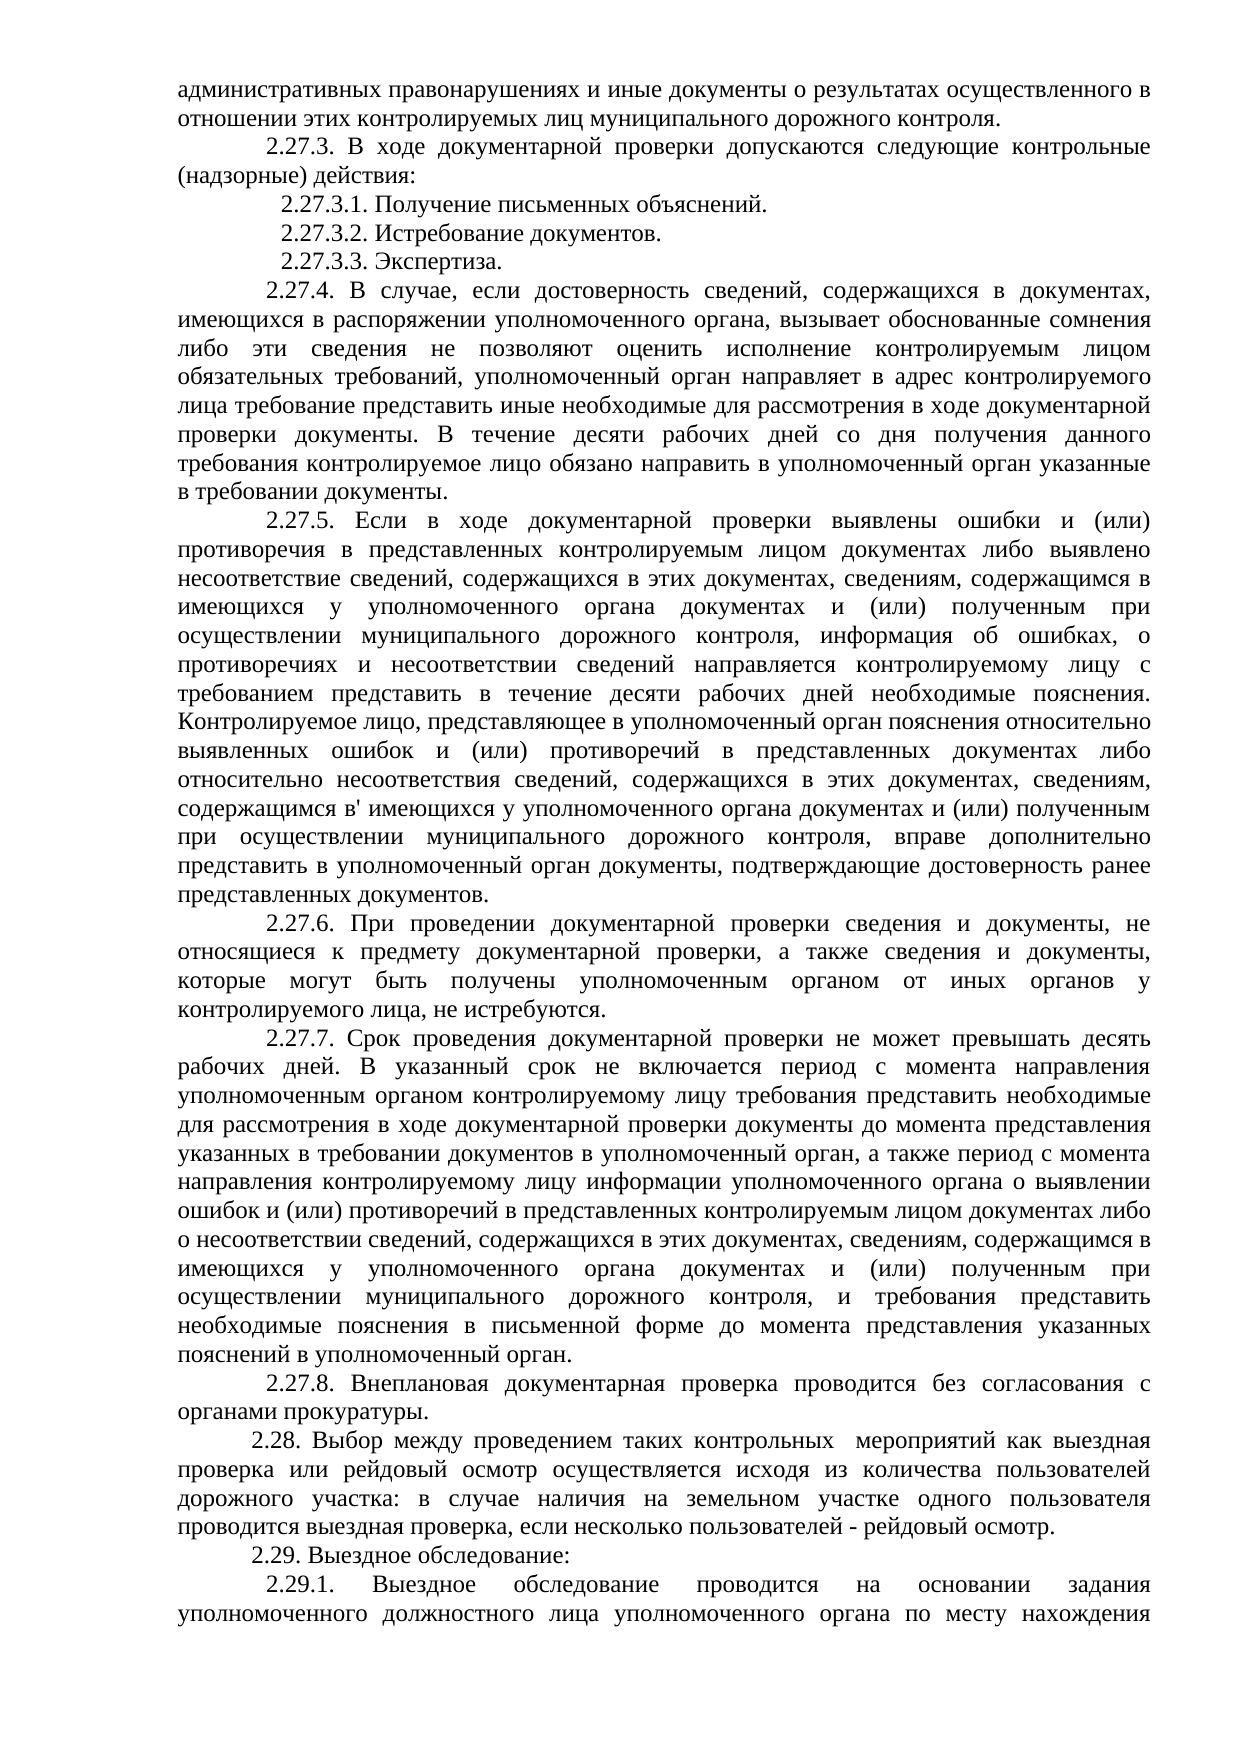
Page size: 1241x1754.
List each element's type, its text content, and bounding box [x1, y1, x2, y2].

text 2.27.6. При проведении документарной проверки сведения и документы, не относящиеся к предмету документарной проверки, а также сведения и документы, которые могут быть получены уполномоченным органом от иных органов у контролируемого лица, не истребуются. [177, 908, 1152, 1023]
text 2.29. Выездное обследование: [177, 1540, 1152, 1569]
text 2.27.7. Срок проведения документарной проверки не может превышать десять рабочих дней. В указанный срок не включается период с момента направления уполномоченным органом контролируемому лицу требования представить необходимые для рассмотрения в ходе документарной проверки документы до момента представления указанных в требовании документов в уполномоченный орган, а также период с момента направления контролируемому лицу информации уполномоченного органа о выявлении ошибок и (или) противоречий в представленных контролируемым лицом документах либо о несоответствии сведений, содержащихся в этих документах, сведениям, содержащимся в имеющихся у уполномоченного органа документах и (или) полученным при осуществлении муниципального дорожного контроля, и требования представить необходимые пояснения в письменной форме до момента представления указанных пояснений в уполномоченный орган. [177, 1023, 1152, 1368]
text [177, 74, 1152, 131]
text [177, 1569, 1152, 1626]
text 2.27.4. В случае, если достоверность сведений, содержащихся в документах, имеющихся в распоряжении уполномоченного органа, вызывает обоснованные сомнения либо эти сведения не позволяют оценить исполнение контролируемым лицом обязательных требований, уполномоченный орган направляет в адрес контролируемого лица требование представить иные необходимые для рассмотрения в ходе документарной проверки документы. В течение десяти рабочих дней со дня получения данного требования контролируемое лицо обязано направить в уполномоченный орган указанные в требовании документы. [177, 275, 1152, 505]
text 2.28. Выбор между проведением таких контрольных мероприятий как выездная проверка или рейдовый осмотр осуществляется исходя из количества пользователей дорожного участка: в случае наличия на земельном участке одного пользователя проводится выездная проверка, если несколько пользователей - рейдовый осмотр. [177, 1425, 1152, 1540]
text 2.27.3.3. Экспертиза. [177, 246, 1152, 275]
text 2.27.3. В ходе документарной проверки допускаются следующие контрольные (надзорные) действия: [177, 131, 1152, 189]
text 2.27.8. Внеплановая документарная проверка проводится без согласования с органами прокуратуры. [177, 1368, 1152, 1425]
text 2.27.3.1. Получение письменных объяснений. [177, 189, 1152, 218]
text 2.27.5. Если в ходе документарной проверки выявлены ошибки и (или) противоречия в представленных контролируемым лицом документах либо выявлено несоответствие сведений, содержащихся в этих документах, сведениям, содержащимся в имеющихся у уполномоченного органа документах и (или) полученным при осуществлении муниципального дорожного контроля, информация об ошибках, о противоречиях и несоответствии сведений направляется контролируемому лицу с требованием представить в течение десяти рабочих дней необходимые пояснения. Контролируемое лицо, представляющее в уполномоченный орган пояснения относительно выявленных ошибок и (или) противоречий в представленных документах либо относительно несоответствия сведений, содержащихся в этих документах, сведениям, содержащимся в' имеющихся у уполномоченного органа документах и (или) полученным при осуществлении муниципального дорожного контроля, вправе дополнительно представить в уполномоченный орган документы, подтверждающие достоверность ранее представленных документов. [177, 505, 1152, 908]
text 2.27.3.2. Истребование документов. [177, 218, 1152, 246]
